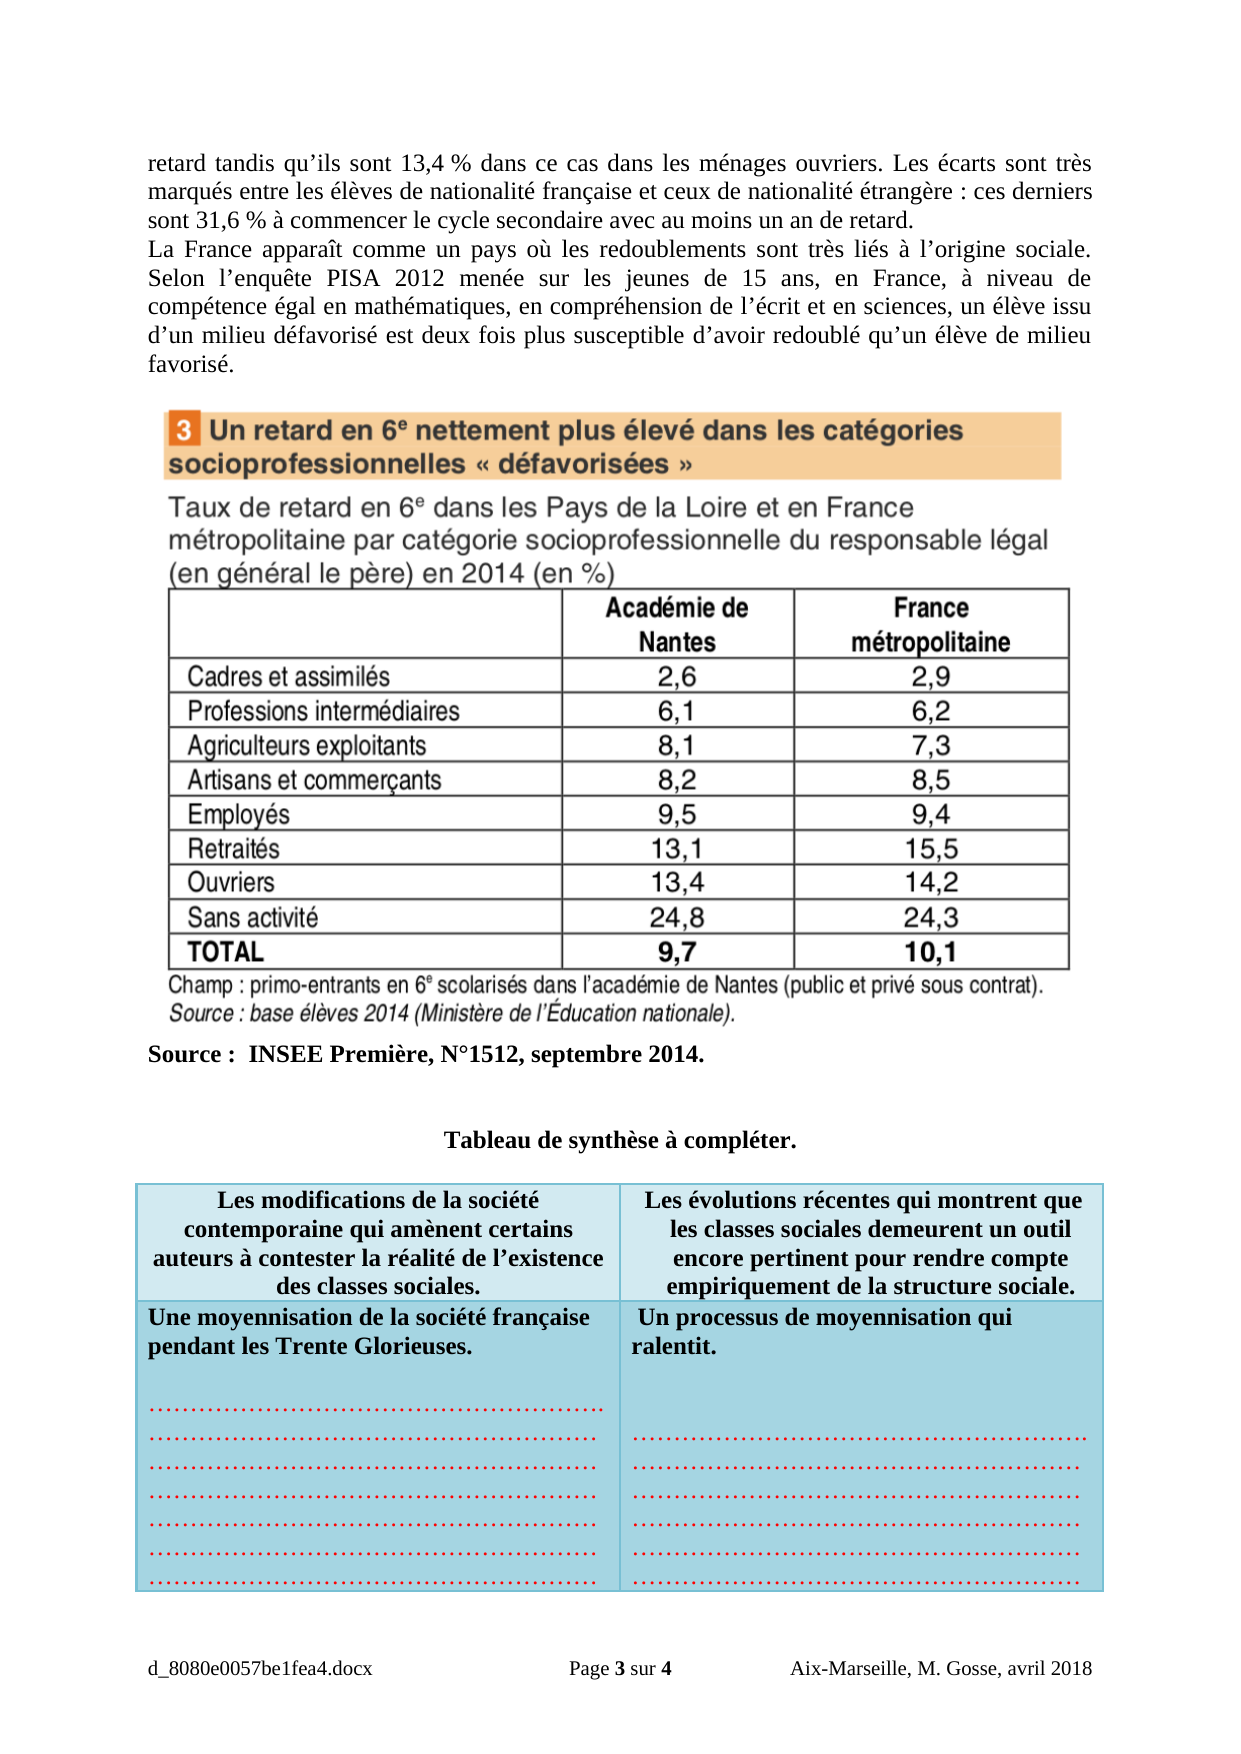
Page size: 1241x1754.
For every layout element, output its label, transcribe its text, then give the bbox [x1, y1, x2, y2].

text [148, 148, 1093, 234]
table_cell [621, 1302, 1102, 1590]
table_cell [138, 1302, 619, 1590]
table_header Les évolutions récentes qui montrent que les classes sociales demeurent un outil encore pertinent pour rendre compte empiriquement de la structure sociale. [621, 1185, 1102, 1300]
table_header Les modifications de la société contemporaine qui amènent certains auteurs à contester la réalité de l’existence des classes sociales. [138, 1185, 619, 1300]
text Source : INSEE Première, N°1512, septembre 2014. [148, 1039, 1093, 1068]
text La France apparaît comme un pays où les redoublements sont très liés à l’origine sociale. Selon l’enquête PISA 2012 menée sur les jeunes de 15 ans, en France, à niveau de compétence égal en mathématiques, en compréhension de l’écrit et en sciences, un élève issu d’un milieu défavorisé est deux fois plus susceptible d’avoir redoublé qu’un élève de milieu favorisé. [148, 234, 1093, 378]
picture [147, 406, 1092, 1040]
text Tableau de synthèse à compléter. [148, 1126, 1093, 1154]
